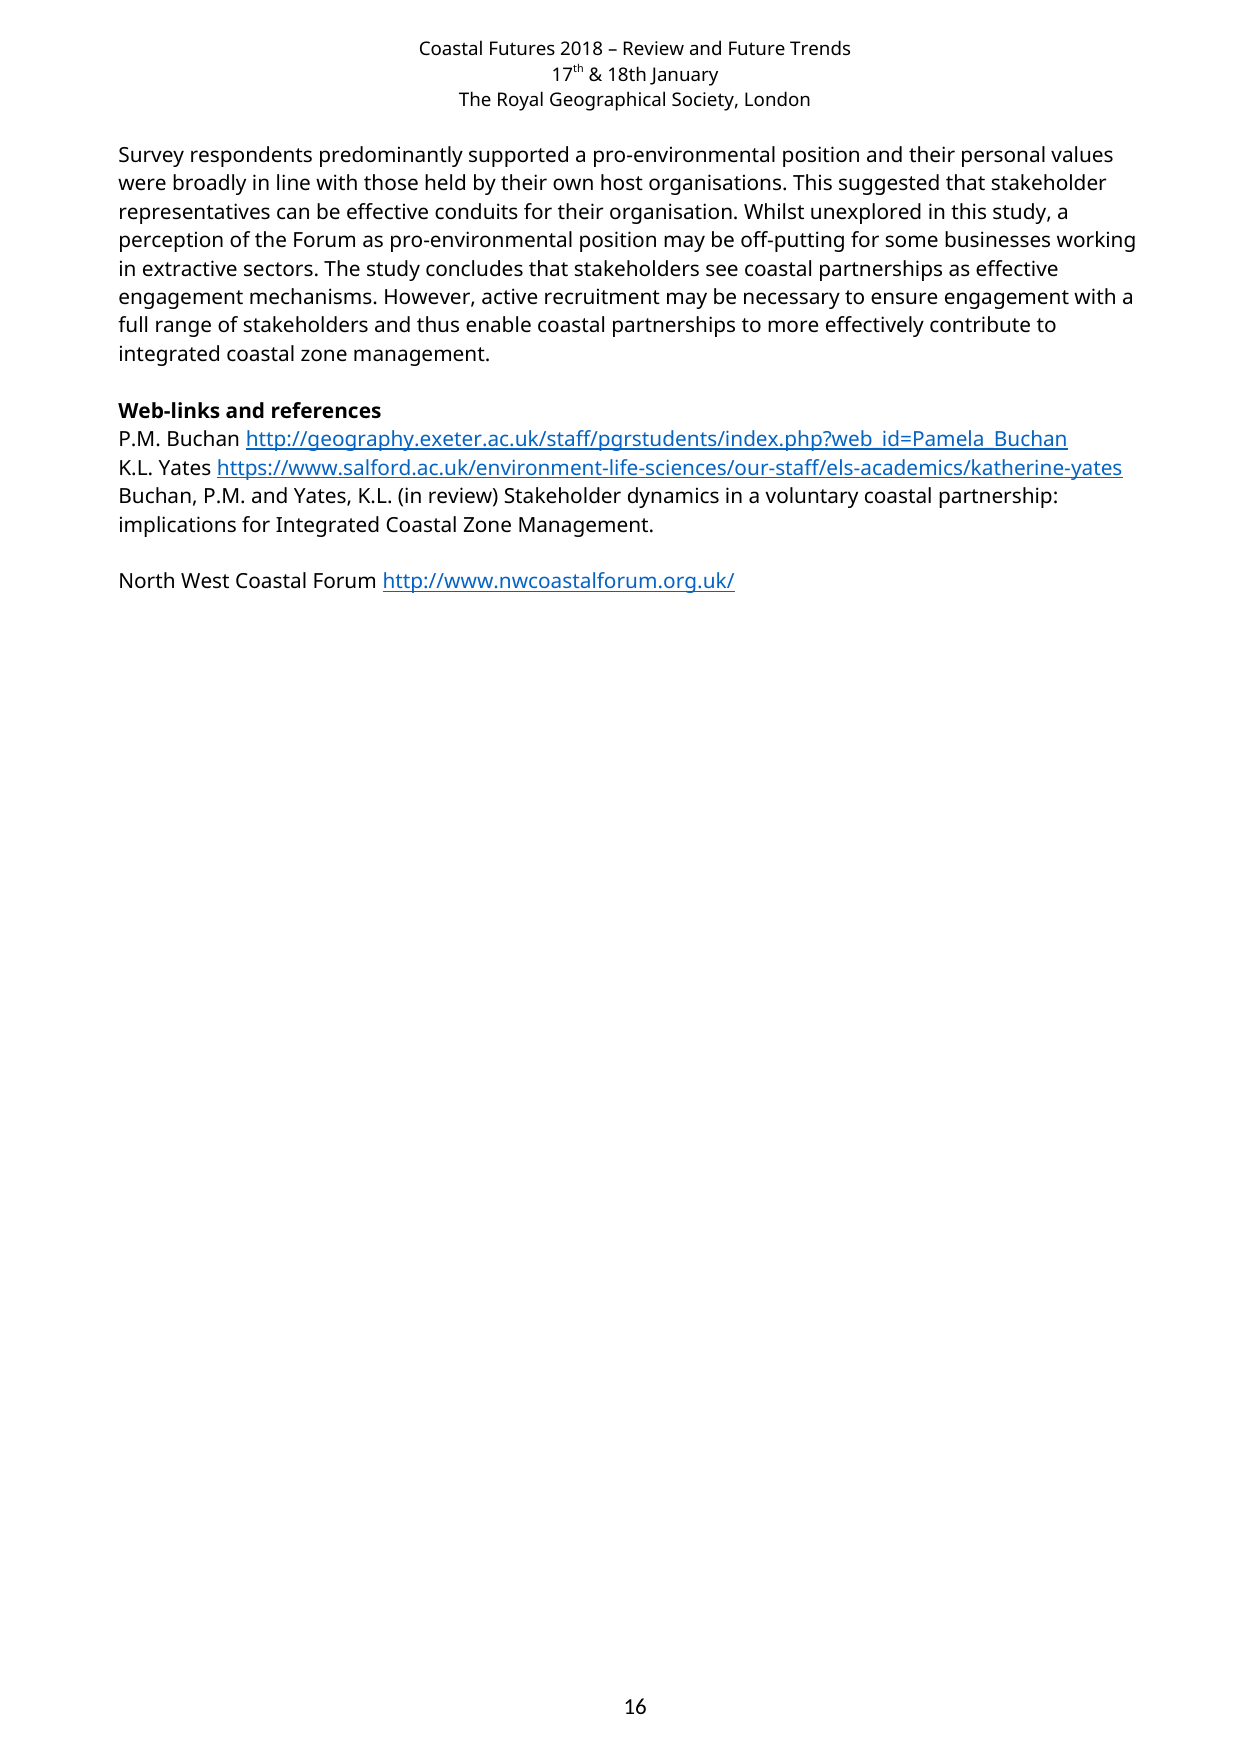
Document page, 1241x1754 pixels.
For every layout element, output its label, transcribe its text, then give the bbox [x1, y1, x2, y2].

text P.M. Buchan http://geography.exeter.ac.uk/staff/pgrstudents/index.php?web_id=Pamela_Buchan [118, 424, 1152, 453]
text Buchan, P.M. and Yates, K.L. (in review) Stakeholder dynamics in a voluntary coastal partnership: implications for Integrated Coastal Zone Management. [118, 481, 1152, 538]
text K.L. Yates https://www.salford.ac.uk/environment-life-sciences/our-staff/els-academics/katherine-yates [118, 453, 1152, 481]
text Web-links and references [118, 396, 1152, 424]
text Survey respondents predominantly supported a pro-environmental position and their personal values were broadly in line with those held by their own host organisations. This suggested that stakeholder representatives can be effective conduits for their organisation. Whilst unexplored in this study, a perception of the Forum as pro-environmental position may be off-putting for some businesses working in extractive sectors. The study concludes that stakeholders see coastal partnerships as effective engagement mechanisms. However, active recruitment may be necessary to ensure engagement with a full range of stakeholders and thus enable coastal partnerships to more effectively contribute to integrated coastal zone management. [118, 140, 1152, 367]
text North West Coastal Forum http://www.nwcoastalforum.org.uk/ [118, 567, 1152, 595]
